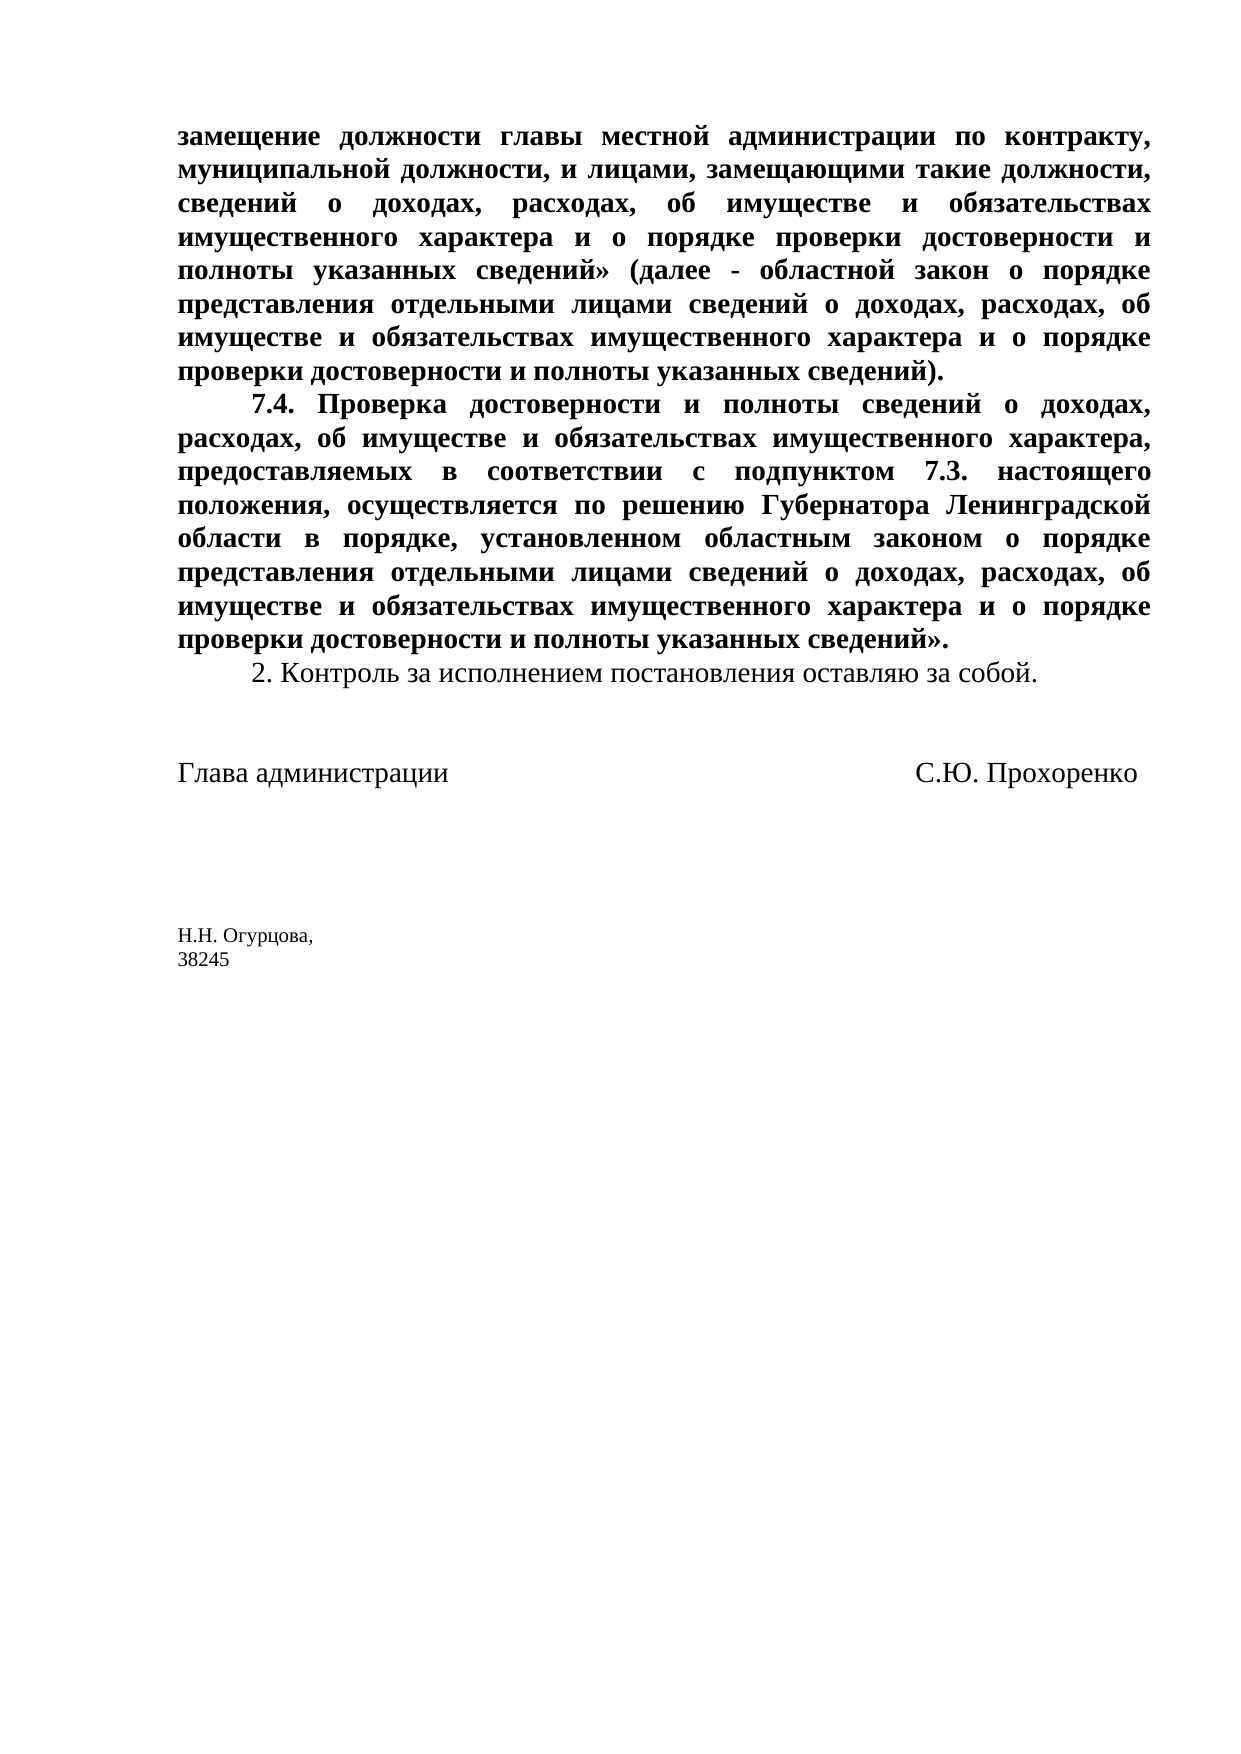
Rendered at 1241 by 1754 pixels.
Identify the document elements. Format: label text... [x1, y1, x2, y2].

text 38245 [177, 947, 1152, 971]
text Н.Н. Огурцова, [177, 923, 1152, 947]
text 2. Контроль за исполнением постановления оставляю за собой. [177, 655, 1152, 688]
text Глава администрации С.Ю. Прохоренко [177, 755, 1152, 789]
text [177, 118, 1152, 386]
text 7.4. Проверка достоверности и полноты сведений о доходах, расходах, об имуществе и обязательствах имущественного характера, предоставляемых в соответствии с подпунктом 7.3. настоящего положения, осуществляется по решению Губернатора Ленинградской области в порядке, установленном областным законом о порядке представления отдельными лицами сведений о доходах, расходах, об имуществе и обязательствах имущественного характера и о порядке проверки достоверности и полноты указанных сведений». [177, 386, 1152, 655]
